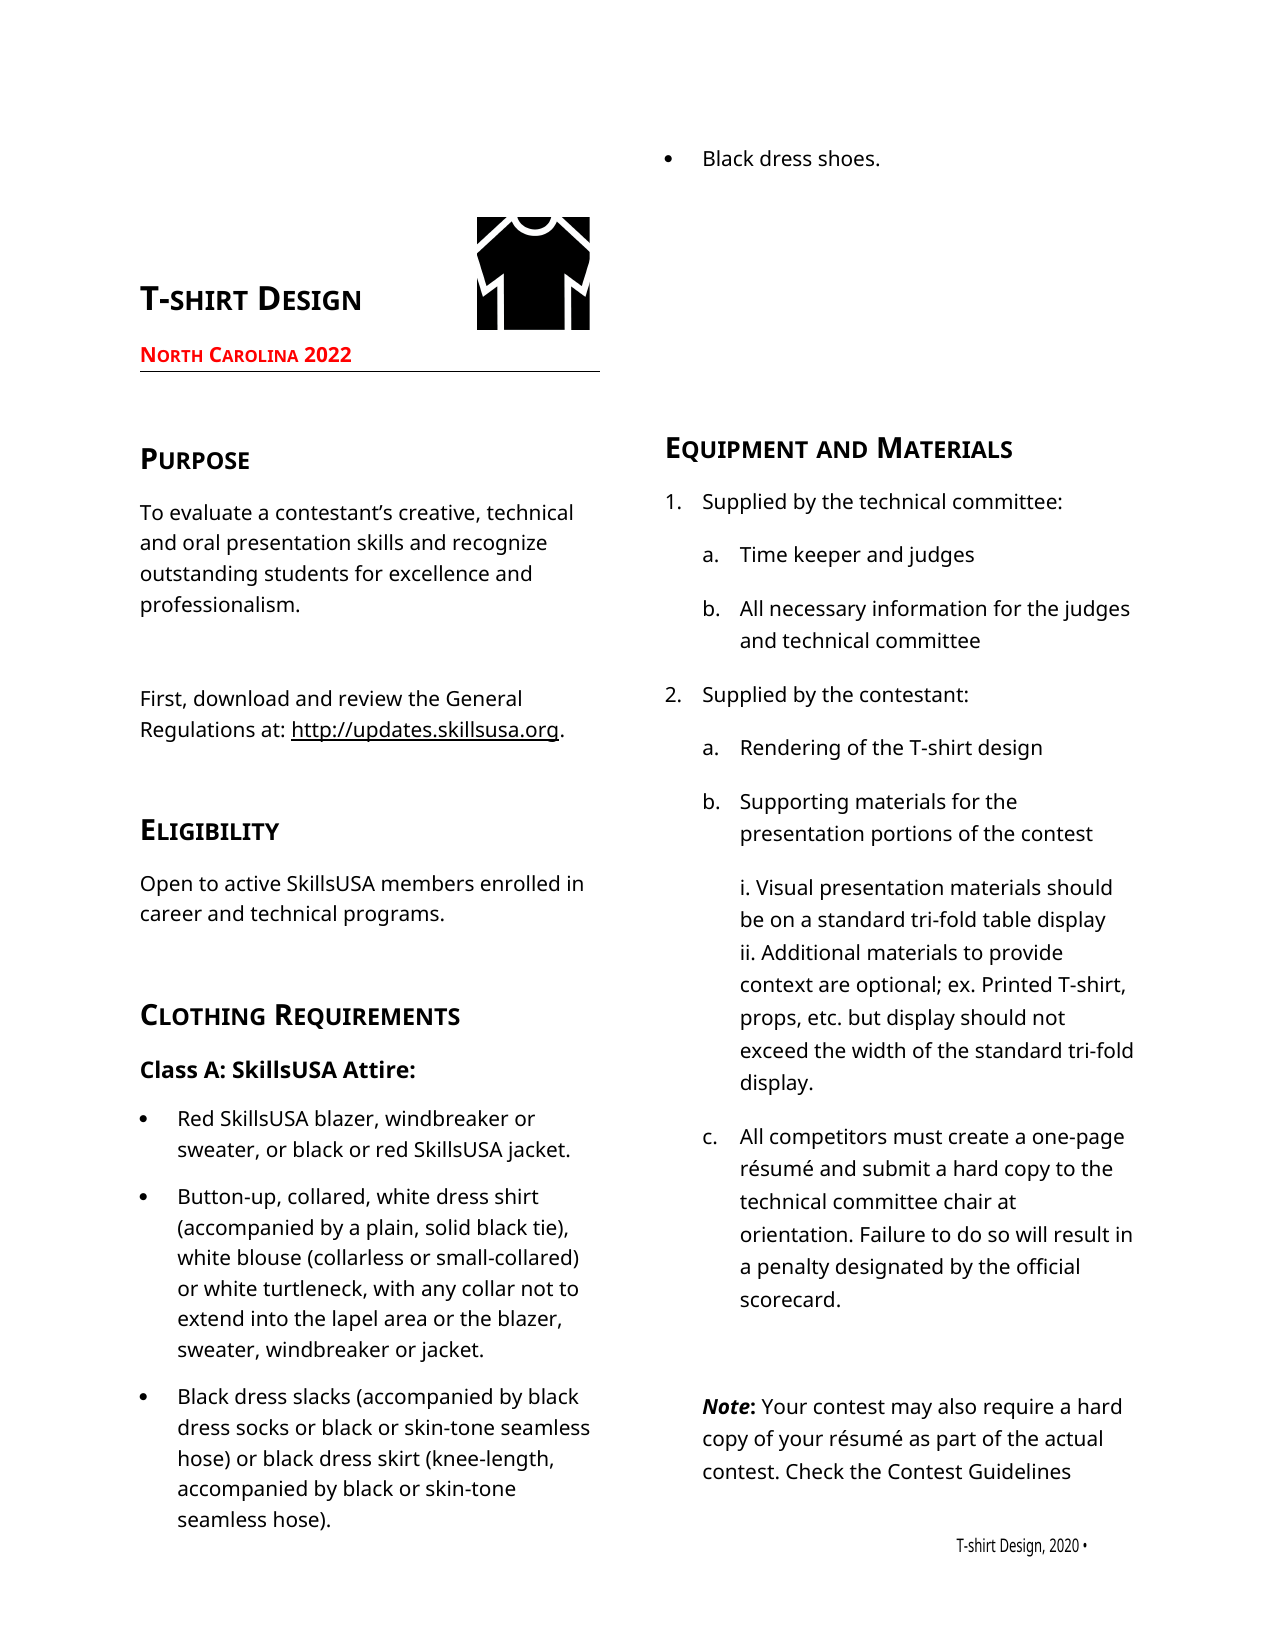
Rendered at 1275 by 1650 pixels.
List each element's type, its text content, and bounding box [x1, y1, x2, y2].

list Black dress shoes. [664, 144, 1135, 172]
list Red SkillsUSA blazer, windbreaker or sweater, or black or red SkillsUSA jacket. [139, 1104, 600, 1163]
text Equipment and Materials [664, 427, 1135, 467]
text First, download and review the General Regulations at: http://updates.skillsusa.org. [139, 684, 600, 743]
text T-shirt Design [139, 275, 600, 320]
text To evaluate a contestant’s creative, technical and oral presentation skills and recognize outstanding students for excellence and professionalism. [139, 498, 600, 618]
text Class A: SkillsUSA Attire: [139, 1054, 600, 1085]
list Button-up, collared, white dress shirt (accompanied by a plain, solid black tie), white blouse (collarless or small-collared) or white turtleneck, with any collar not to extend into the lapel area or the blazer, sweater, windbreaker or jacket. [139, 1182, 600, 1363]
text North Carolina 2022 [139, 341, 600, 372]
list Black dress slacks (accompanied by black dress socks or black or skin-tone seamless hose) or black dress skirt (knee-length, accompanied by black or skin-tone seamless hose). [139, 1382, 600, 1533]
text Eligibility [139, 809, 600, 849]
list c. All competitors must create a one-page résumé and submit a hard copy to the technical committee chair at orientation. Failure to do so will result in a penalty designated by the official scorecard. [702, 1122, 1135, 1313]
list 1. Supplied by the technical committee: [664, 487, 1135, 515]
list b. All necessary information for the judges and technical committee [702, 594, 1135, 655]
text Purpose [139, 438, 600, 478]
text Open to active SkillsUSA members enrolled in career and technical programs. [139, 869, 600, 928]
list a. Rendering of the T-shirt design [702, 733, 1135, 762]
text Clothing Requirements [139, 994, 600, 1034]
list b. Supporting materials for the presentation portions of the contest [702, 787, 1135, 848]
list i. Visual presentation materials should be on a standard tri-fold table display ii. Additional materials to provide context are optional; ex. Printed T-shirt, props, etc. but display should not exceed the width of the standard tri-fold display. [702, 873, 1135, 1097]
list 2. Supplied by the contestant: [664, 680, 1135, 708]
list a. Time keeper and judges [702, 540, 1135, 569]
